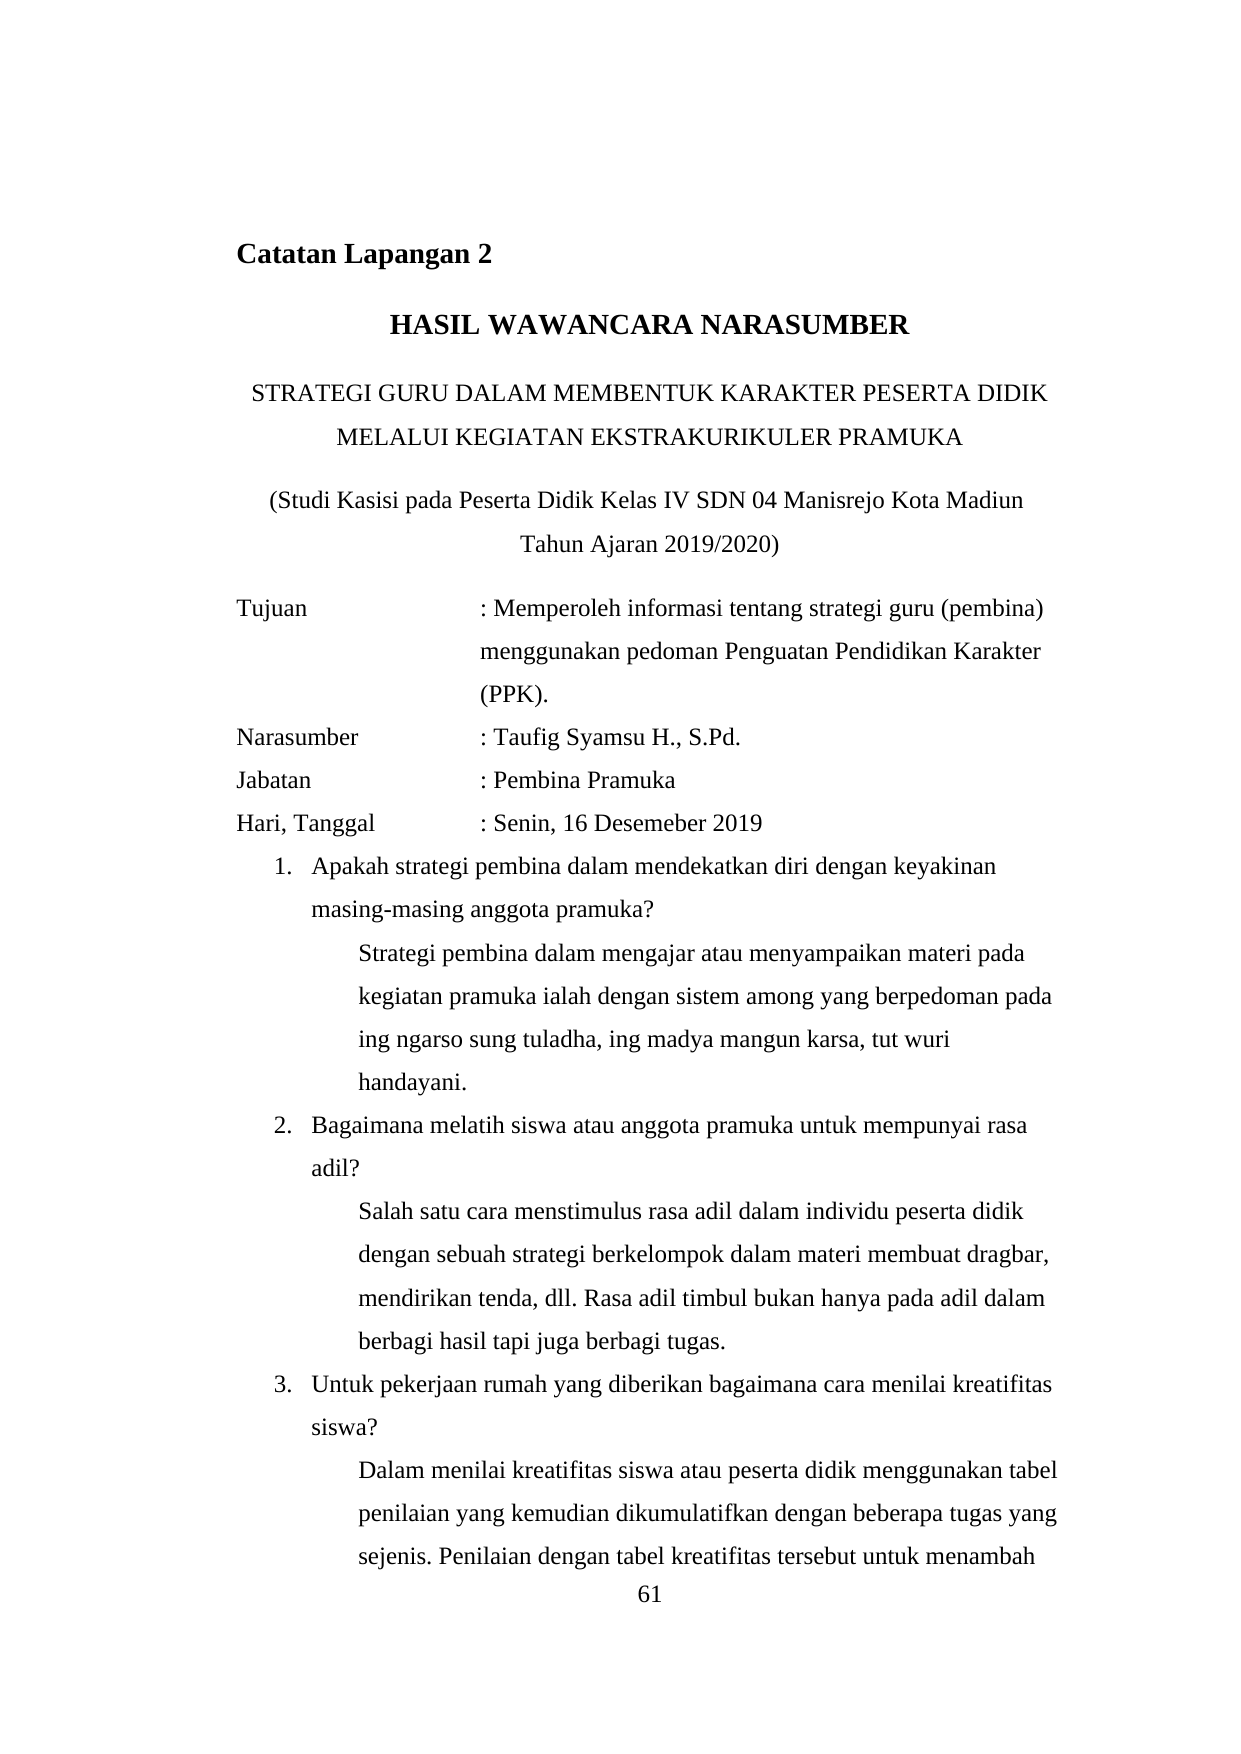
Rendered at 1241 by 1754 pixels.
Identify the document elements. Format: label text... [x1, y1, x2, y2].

text Hari, Tanggal : Senin, 16 Desemeber 2019 [236, 808, 1063, 837]
text Tujuan : Memperoleh informasi tentang strategi guru (pembina) menggunakan pedoman Penguatan Pendidikan Karakter (PPK). [236, 593, 1063, 708]
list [358, 1455, 1063, 1570]
text Narasumber : Taufig Syamsu H., S.Pd. [236, 722, 1063, 751]
text Jabatan : Pembina Pramuka [236, 765, 1063, 794]
text STRATEGI GURU DALAM MEMBENTUK KARAKTER PESERTA DIDIK MELALUI KEGIATAN EKSTRAKURIKULER PRAMUKA [236, 378, 1063, 450]
text Catatan Lapangan 2 [236, 236, 1063, 270]
list Strategi pembina dalam mengajar atau menyampaikan materi pada kegiatan pramuka ialah dengan sistem among yang berpedoman pada ing ngarso sung tuladha, ing madya mangun karsa, tut wuri handayani. [358, 938, 1063, 1096]
list Apakah strategi pembina dalam mendekatkan diri dengan keyakinan masing-masing anggota pramuka? [274, 851, 1063, 923]
list Salah satu cara menstimulus rasa adil dalam individu peserta didik dengan sebuah strategi berkelompok dalam materi membuat dragbar, mendirikan tenda, dll. Rasa adil timbul bukan hanya pada adil dalam berbagi hasil tapi juga berbagi tugas. [358, 1196, 1063, 1354]
text HASIL WAWANCARA NARASUMBER [236, 307, 1063, 341]
text (Studi Kasisi pada Peserta Didik Kelas IV SDN 04 Manisrejo Kota Madiun Tahun Ajaran 2019/2020) [236, 486, 1063, 557]
list Untuk pekerjaan rumah yang diberikan bagaimana cara menilai kreatifitas siswa? [274, 1369, 1063, 1441]
list Bagaimana melatih siswa atau anggota pramuka untuk mempunyai rasa adil? [274, 1110, 1063, 1182]
